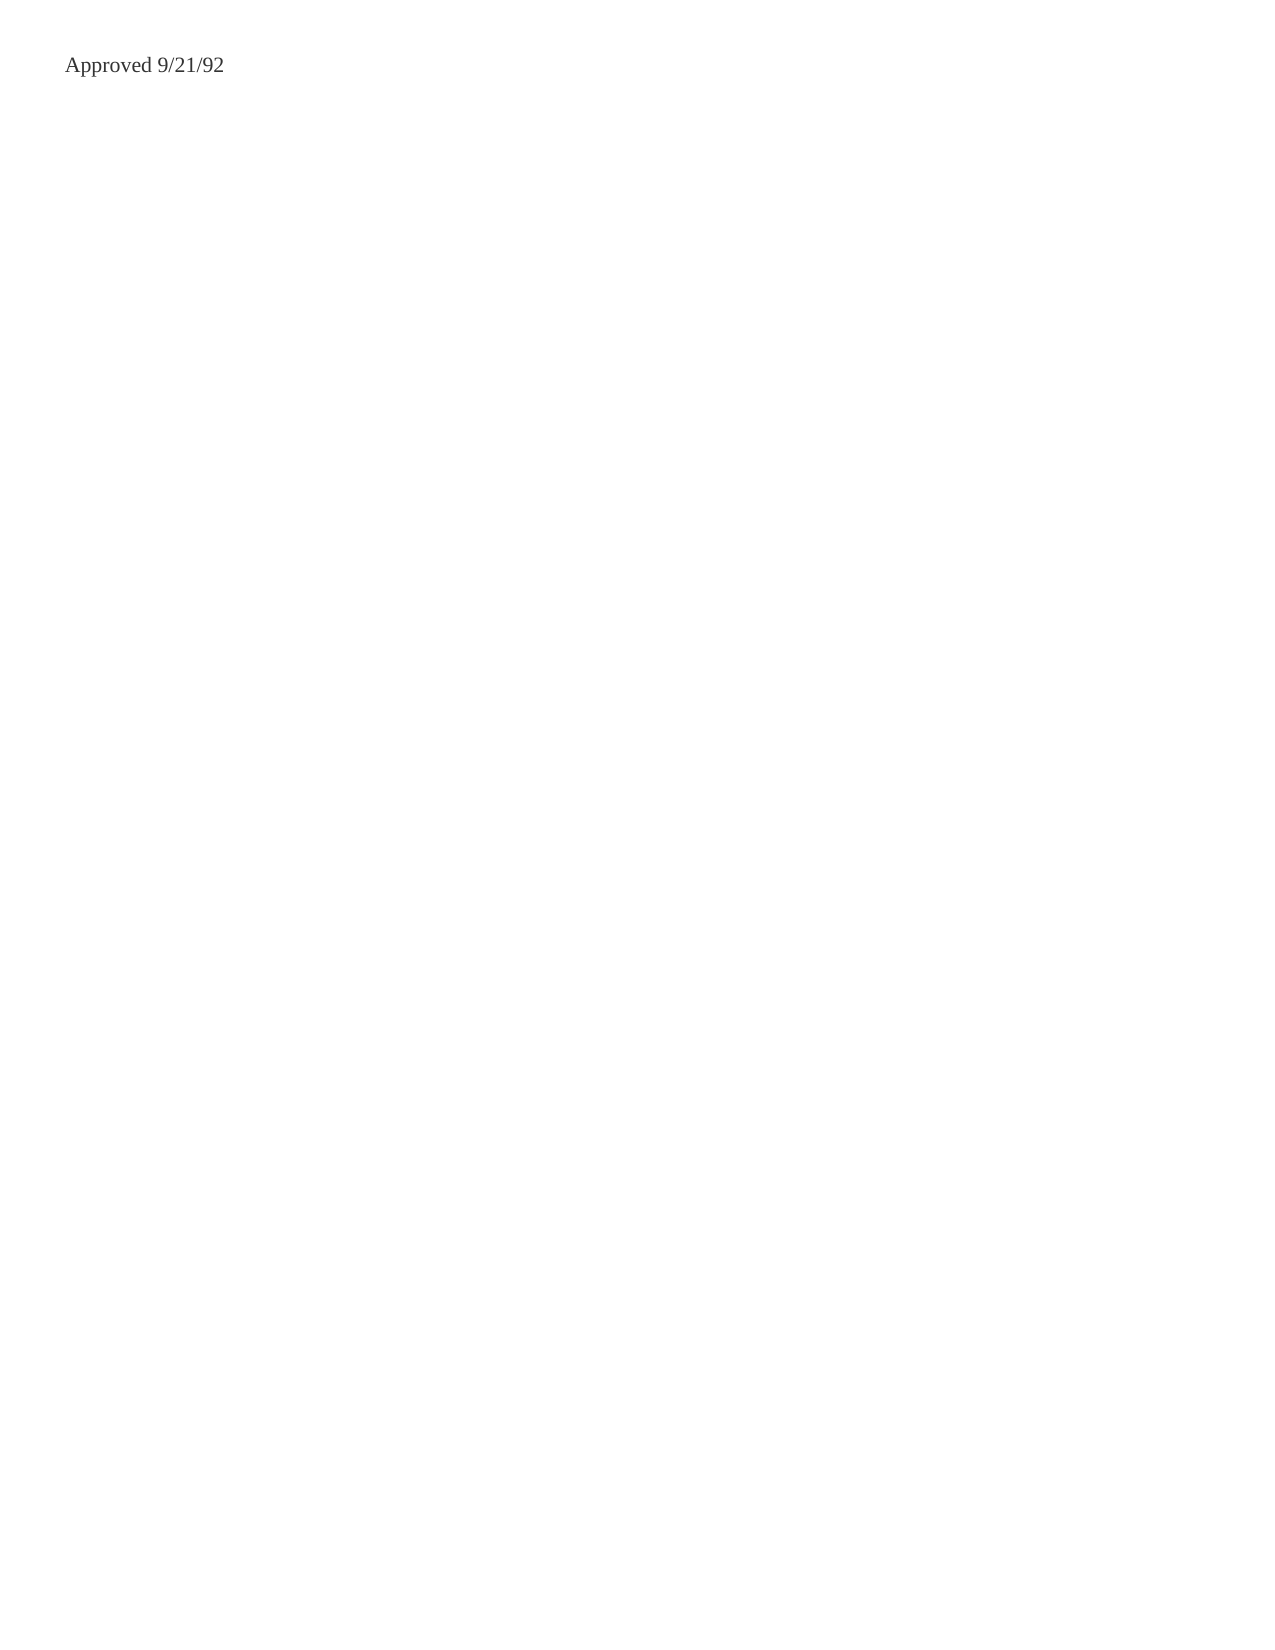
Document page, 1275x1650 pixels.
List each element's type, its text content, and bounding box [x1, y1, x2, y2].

text Approved 9/21/92 [64, 52, 1202, 77]
